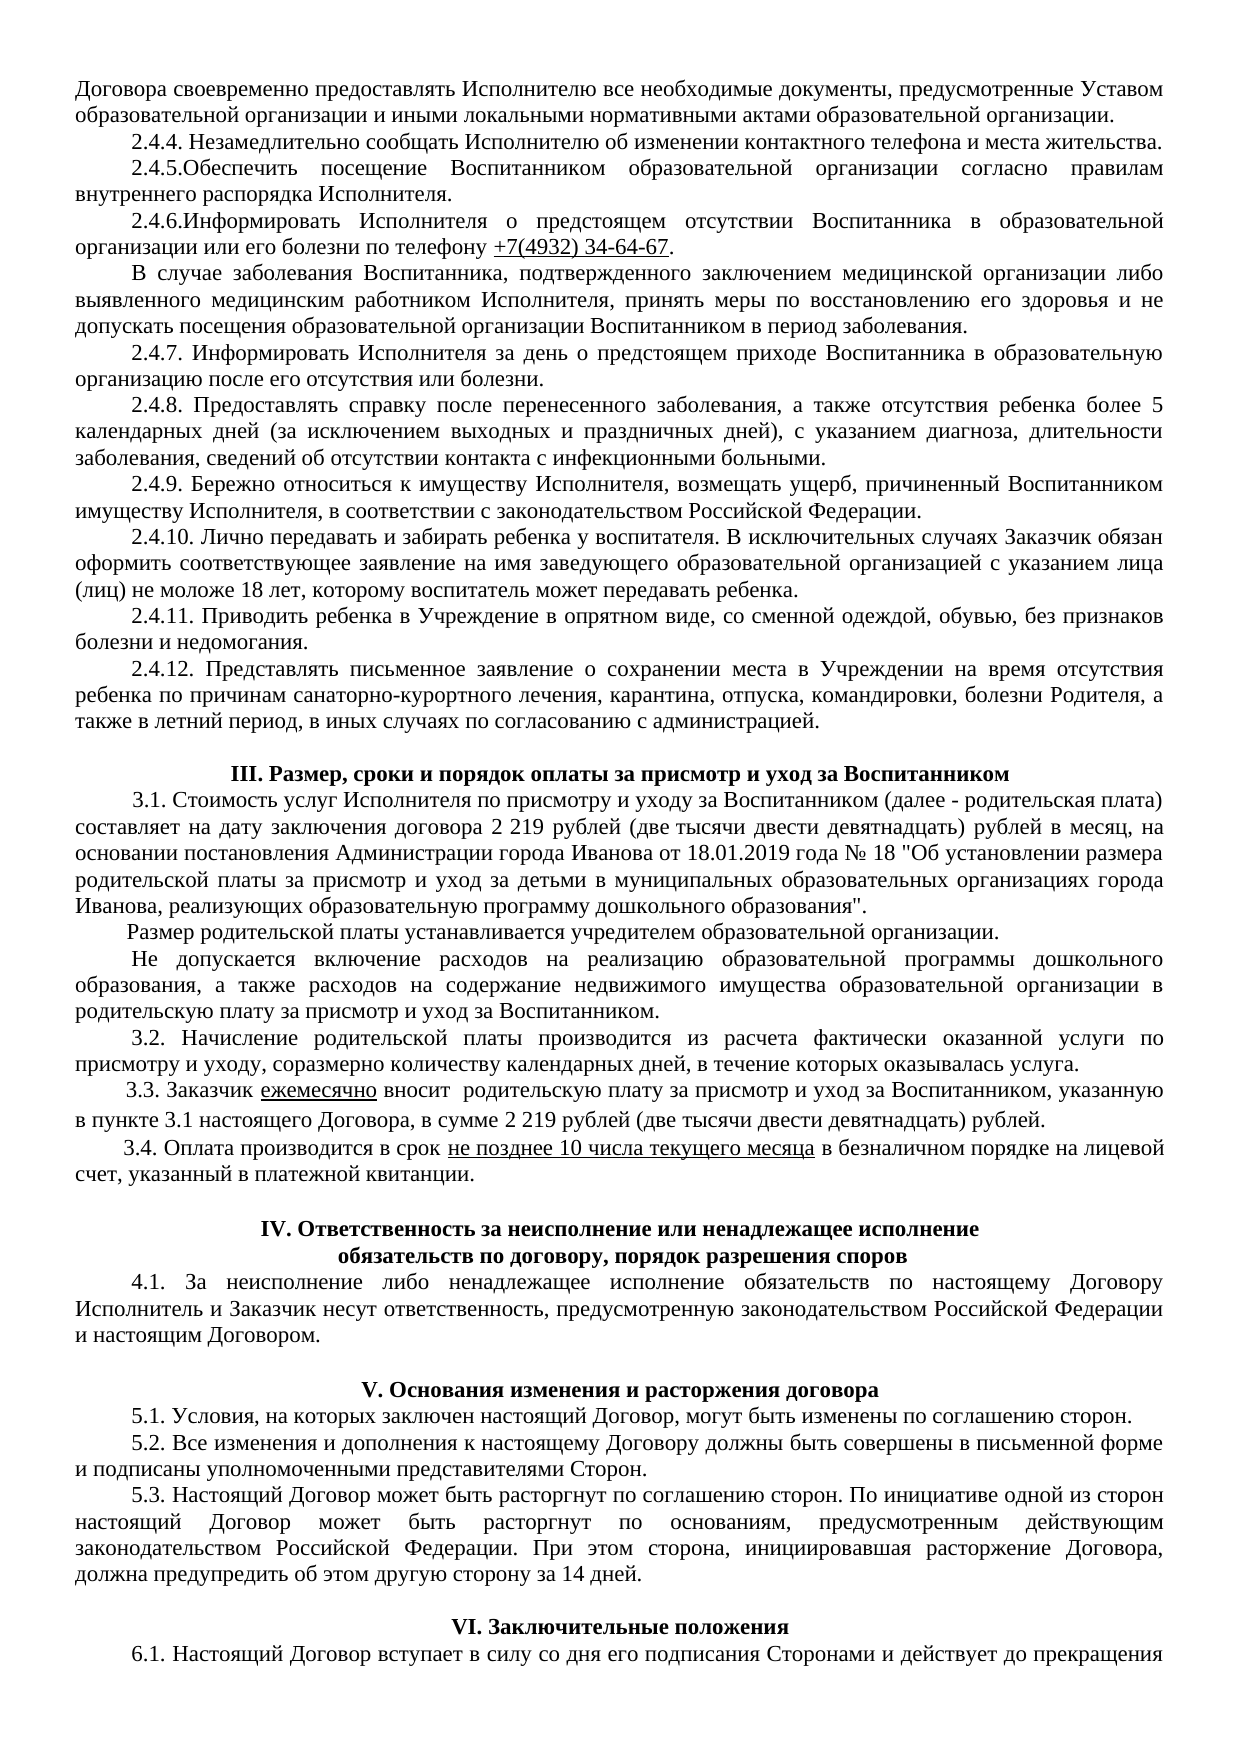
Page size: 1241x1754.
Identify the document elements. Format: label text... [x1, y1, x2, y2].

text III. Размер, сроки и порядок оплаты за присмотр и уход за Воспитанником [75, 760, 1165, 787]
text 2.4.10. Лично передавать и забирать ребенка у воспитателя. В исключительных случаях Заказчик обязан оформить соответствующее заявление на имя заведующего образовательной организацией с указанием лица (лиц) не моложе 18 лет, которому воспитатель может передавать ребенка. [75, 523, 1165, 602]
text 3.1. Стоимость услуг Исполнителя по присмотру и уходу за Воспитанником (далее - родительская плата) составляет на дату заключения договора 2 219 рублей (две тысячи двести девятнадцать) рублей в месяц, на основании постановления Администрации города Иванова от 18.01.2019 года № 18 "Об установлении размера родительской платы за присмотр и уход за детьми в муниципальных образовательных организациях города Иванова, реализующих образовательную программу дошкольного образования". [75, 787, 1165, 918]
text VI. Заключительные положения [75, 1613, 1165, 1639]
text 2.4.7. Информировать Исполнителя за день о предстоящем приходе Воспитанника в образовательную организацию после его отсутствия или болезни. [75, 338, 1165, 391]
text IV. Ответственность за неисполнение или ненадлежащее исполнение [75, 1216, 1165, 1242]
text 2.4.5.Обеспечить посещение Воспитанником образовательной организации согласно правилам внутреннего распорядка Исполнителя. [75, 154, 1165, 207]
text 4.1. За неисполнение либо ненадлежащее исполнение обязательств по настоящему Договору Исполнитель и Заказчик несут ответственность, предусмотренную законодательством Российской Федерации и настоящим Договором. [75, 1268, 1165, 1347]
text 2.4.4. Незамедлительно сообщать Исполнителю об изменении контактного телефона и места жительства. [75, 128, 1165, 154]
text 5.3. Настоящий Договор может быть расторгнут по соглашению сторон. По инициативе одной из сторон настоящий Договор может быть расторгнут по основаниям, предусмотренным действующим законодательством Российской Федерации. При этом сторона, инициировавшая расторжение Договора, должна предупредить об этом другую сторону за 14 дней. [75, 1481, 1165, 1587]
text обязательств по договору, порядок разрешения споров [75, 1242, 1165, 1268]
text 3.3. Заказчик ежемесячно вносит родительскую плату за присмотр и уход за Воспитанником, указанную в пункте 3.1 настоящего Договора, в сумме 2 219 рублей (две тысячи двести девятнадцать) рублей. [75, 1076, 1165, 1134]
text В случае заболевания Воспитанника, подтвержденного заключением медицинской организации либо выявленного медицинским работником Исполнителя, принять меры по восстановлению его здоровья и не допускать посещения образовательной организации Воспитанником в период заболевания. [75, 259, 1165, 338]
text 5.2. Все изменения и дополнения к настоящему Договору должны быть совершены в письменной форме и подписаны уполномоченными представителями Сторон. [75, 1429, 1165, 1481]
text 3.4. Оплата производится в срок не позднее 10 числа текущего месяца в безналичном порядке на лицевой счет, указанный в платежной квитанции. [75, 1134, 1165, 1187]
text 2.4.9. Бережно относиться к имуществу Исполнителя, возмещать ущерб, причиненный Воспитанником имуществу Исполнителя, в соответствии с законодательством Российской Федерации. [75, 470, 1165, 523]
text 3.2. Начисление родительской платы производится из расчета фактически оказанной услуги по присмотру и уходу, соразмерно количеству календарных дней, в течение которых оказывалась услуга. [75, 1024, 1165, 1076]
text 2.4.12. Представлять письменное заявление о сохранении места в Учреждении на время отсутствия ребенка по причинам санаторно-курортного лечения, карантина, отпуска, командировки, болезни Родителя, а также в летний период, в иных случаях по согласованию с администрацией. [75, 655, 1165, 734]
text 2.4.11. Приводить ребенка в Учреждение в опрятном виде, со сменной одеждой, обувью, без признаков болезни и недомогания. [75, 602, 1165, 655]
text V. Основания изменения и расторжения договора [75, 1376, 1165, 1402]
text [75, 75, 1165, 128]
text Размер родительской платы устанавливается учредителем образовательной организации. [75, 918, 1165, 945]
text 2.4.6.Информировать Исполнителя о предстоящем отсутствии Воспитанника в образовательной организации или его болезни по телефону +7(4932) 34-64-67. [75, 207, 1165, 259]
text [75, 1639, 1165, 1666]
text 5.1. Условия, на которых заключен настоящий Договор, могут быть изменены по соглашению сторон. [75, 1402, 1165, 1429]
text 2.4.8. Предоставлять справку после перенесенного заболевания, а также отсутствия ребенка более 5 календарных дней (за исключением выходных и праздничных дней), с указанием диагноза, длительности заболевания, сведений об отсутствии контакта с инфекционными больными. [75, 391, 1165, 470]
text Не допускается включение расходов на реализацию образовательной программы дошкольного образования, а также расходов на содержание недвижимого имущества образовательной организации в родительскую плату за присмотр и уход за Воспитанником. [75, 945, 1165, 1024]
